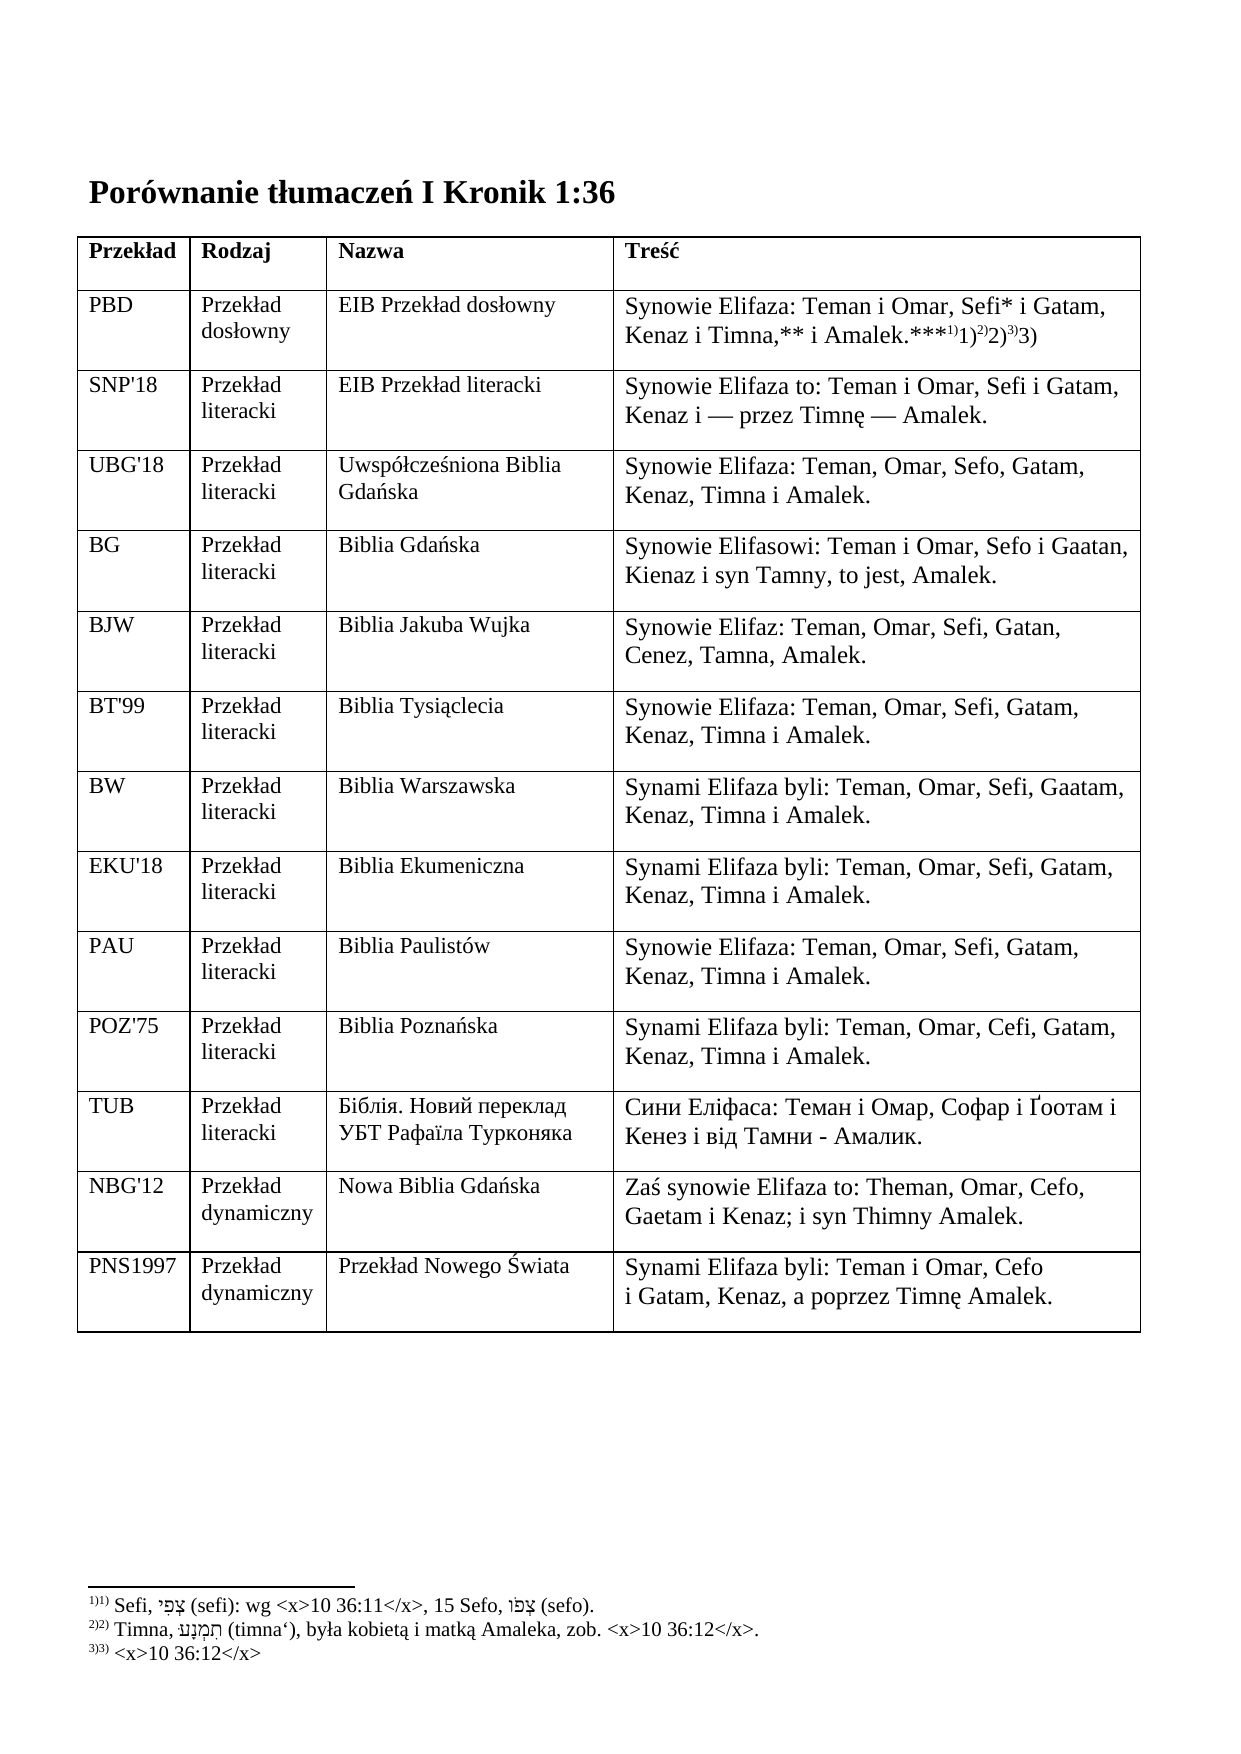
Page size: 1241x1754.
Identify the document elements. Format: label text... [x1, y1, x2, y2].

table_cell Uwspółcześniona Biblia Gdańska [327, 451, 613, 530]
table_cell Przekład literacki [191, 531, 326, 611]
table_cell Synami Elifaza byli: Teman, Omar, Cefi, Gatam, Kenaz, Timna i Amalek. [614, 1012, 1140, 1091]
table_cell Przekład Nowego Świata [327, 1253, 613, 1331]
table_cell Biblia Ekumeniczna [327, 852, 613, 931]
table_header Rodzaj [191, 238, 326, 290]
table_cell Сини Еліфаса: Теман і Омар, Софар і Ґоотам і Кенез і від Тамни - Амалик. [614, 1092, 1140, 1171]
table_cell Zaś synowie Elifaza to: Theman, Omar, Cefo, Gaetam i Kenaz; i syn Thimny Amalek. [614, 1172, 1140, 1251]
table_cell Biblia Poznańska [327, 1012, 613, 1091]
table_cell Przekład dynamiczny [191, 1253, 326, 1331]
table_cell Synowie Elifaza: Teman, Omar, Sefi, Gatam, Kenaz, Timna i Amalek. [614, 692, 1140, 771]
table_cell PNS1997 [78, 1253, 189, 1331]
table_cell Przekład literacki [191, 852, 326, 931]
table_cell Synowie Elifaza: Teman i Omar, Sefi* i Gatam, Kenaz i Timna,** i Amalek.***1)2)3) [614, 291, 1140, 370]
table_cell Біблія. Новий переклад УБТ Рафаїла Турконяка [327, 1092, 613, 1171]
table_cell Nowa Biblia Gdańska [327, 1172, 613, 1251]
table_cell BT'99 [78, 692, 189, 771]
table_cell Przekład literacki [191, 772, 326, 851]
table_cell PAU [78, 932, 189, 1011]
table_cell Przekład literacki [191, 612, 326, 691]
table_cell Synowie Elifaza to: Teman i Omar, Sefi i Gatam, Kenaz i — przez Timnę — Amalek. [614, 371, 1140, 450]
table_cell Biblia Warszawska [327, 772, 613, 851]
table_cell BJW [78, 612, 189, 691]
table_cell EKU'18 [78, 852, 189, 931]
text Porównanie tłumaczeń I Kronik 1:36 [88, 173, 1152, 211]
table_cell Przekład dosłowny [191, 291, 326, 370]
table_cell Biblia Gdańska [327, 531, 613, 611]
table_cell TUB [78, 1092, 189, 1171]
table_cell Przekład literacki [191, 932, 326, 1011]
table_header Nazwa [327, 238, 613, 290]
table_cell Synami Elifaza byli: Teman, Omar, Sefi, Gaatam, Kenaz, Timna i Amalek. [614, 772, 1140, 851]
table_cell POZ'75 [78, 1012, 189, 1091]
table_cell Synami Elifaza byli: Teman, Omar, Sefi, Gatam, Kenaz, Timna i Amalek. [614, 852, 1140, 931]
table_cell BG [78, 531, 189, 611]
table_cell Synowie Elifasowi: Teman i Omar, Sefo i Gaatan, Kienaz i syn Tamny, to jest, Amalek. [614, 531, 1140, 611]
table_cell Przekład literacki [191, 1012, 326, 1091]
table_cell Synami Elifaza byli: Teman i Omar, Cefo i Gatam, Kenaz, a poprzez Timnę Amalek. [614, 1253, 1140, 1331]
table_cell Przekład literacki [191, 451, 326, 530]
table_cell EIB Przekład literacki [327, 371, 613, 450]
table_header Przekład [78, 238, 189, 290]
table_cell Biblia Jakuba Wujka [327, 612, 613, 691]
table_cell Przekład literacki [191, 692, 326, 771]
table_cell SNP'18 [78, 371, 189, 450]
table_cell PBD [78, 291, 189, 370]
table_cell EIB Przekład dosłowny [327, 291, 613, 370]
table_cell Przekład dynamiczny [191, 1172, 326, 1251]
table_header Treść [614, 238, 1140, 290]
table_cell Przekład literacki [191, 1092, 326, 1171]
table_cell Biblia Tysiąclecia [327, 692, 613, 771]
table_cell Biblia Paulistów [327, 932, 613, 1011]
table_cell Synowie Elifaza: Teman, Omar, Sefi, Gatam, Kenaz, Timna i Amalek. [614, 932, 1140, 1011]
table_cell Synowie Elifaz: Teman, Omar, Sefi, Gatan, Cenez, Tamna, Amalek. [614, 612, 1140, 691]
table_cell NBG'12 [78, 1172, 189, 1251]
table_cell Synowie Elifaza: Teman, Omar, Sefo, Gatam, Kenaz, Timna i Amalek. [614, 451, 1140, 530]
table_cell Przekład literacki [191, 371, 326, 450]
table_cell BW [78, 772, 189, 851]
table_cell UBG'18 [78, 451, 189, 530]
